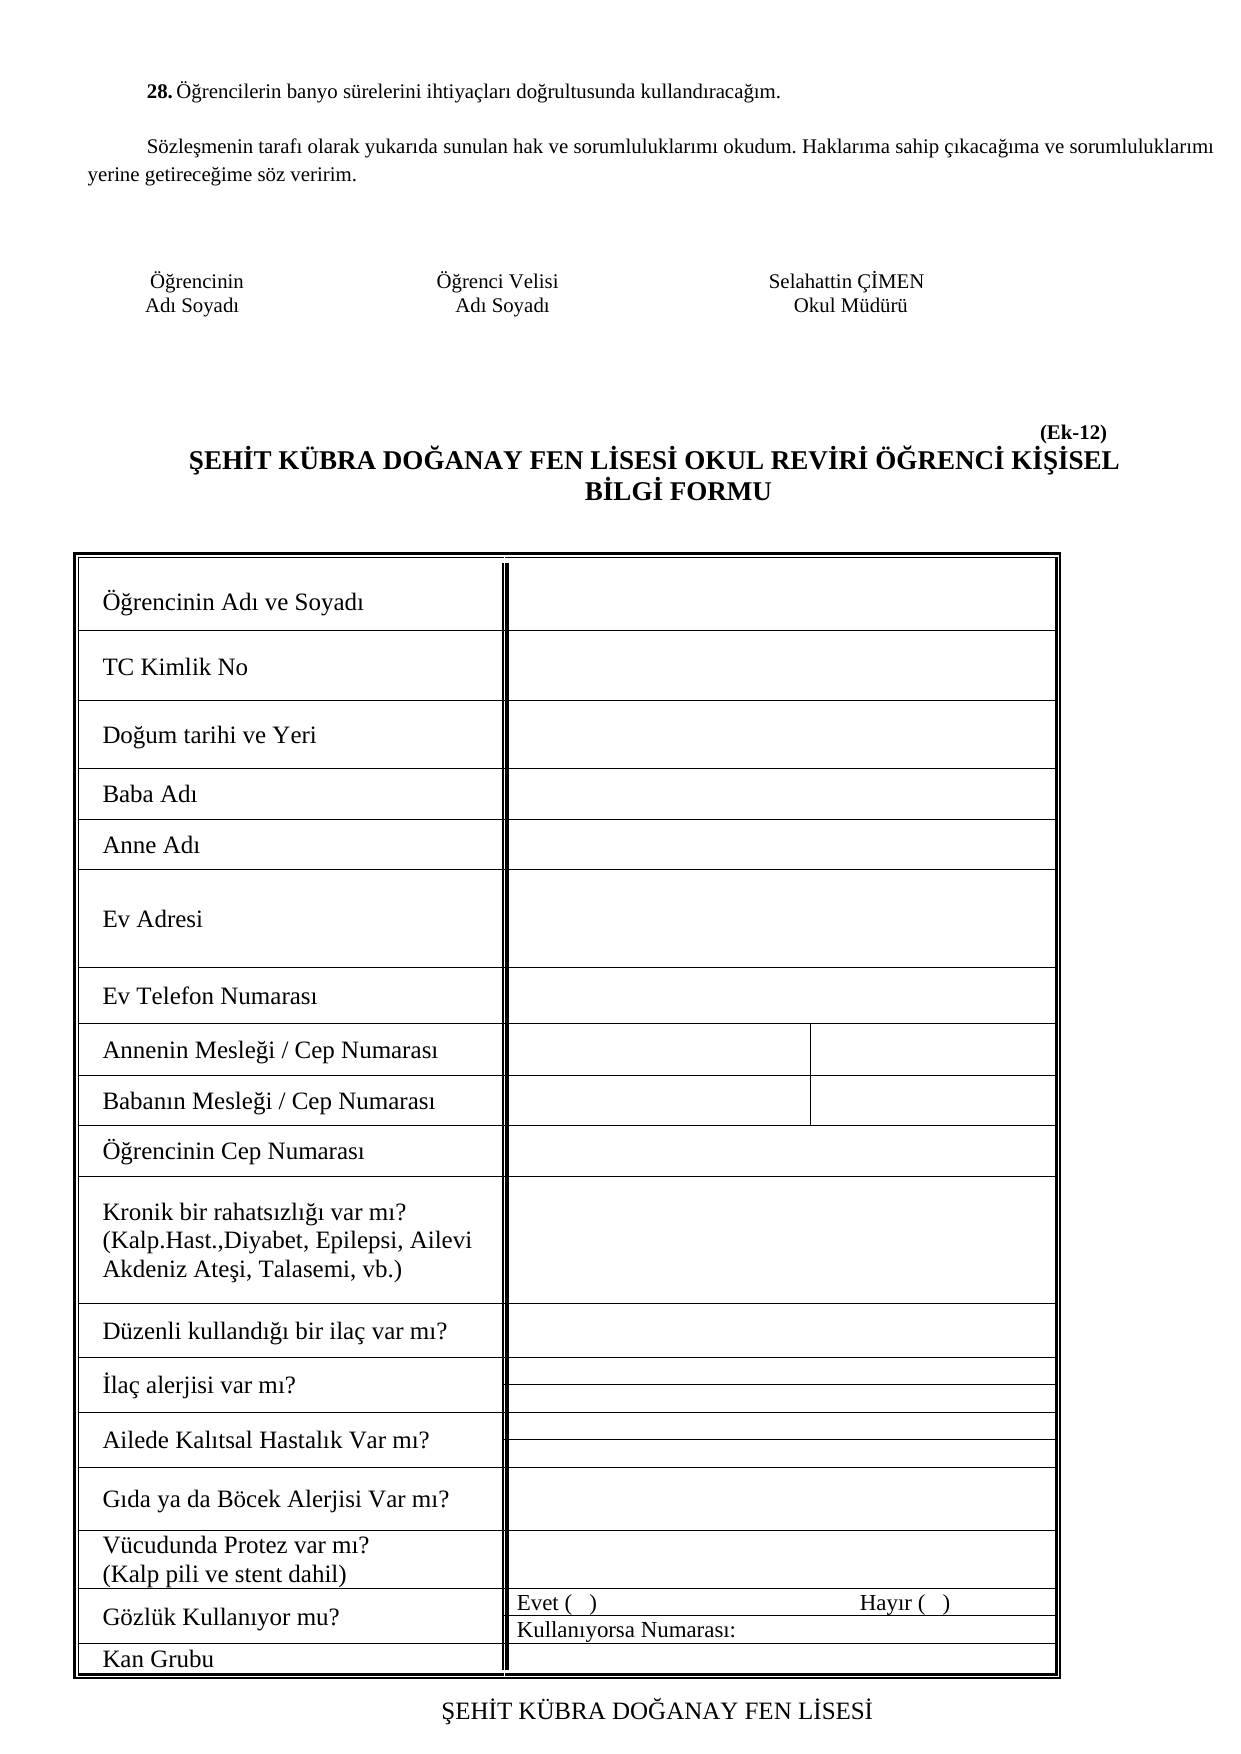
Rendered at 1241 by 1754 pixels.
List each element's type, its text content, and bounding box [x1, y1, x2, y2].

table_cell [509, 769, 1055, 819]
table_cell [509, 1304, 1055, 1357]
table_cell [811, 1076, 1055, 1125]
table_cell Anne Adı [79, 820, 502, 869]
table_cell [509, 701, 1055, 768]
text BİLGİ FORMU [87, 475, 1215, 506]
table_cell Kullanıyorsa Numarası: [509, 1616, 1055, 1643]
table_cell Gözlük Kullanıyor mu? [79, 1589, 502, 1643]
table_cell TC Kimlik No [79, 631, 502, 700]
text Sözleşmenin tarafı olarak yukarıda sunulan hak ve sorumluluklarımı okudum. Haklarıma sahip çıkacağıma ve sorumluluklarımı yerine getireceğime söz veririm. [87, 134, 1215, 186]
table_cell [811, 1024, 1055, 1075]
table_cell Gıda ya da Böcek Alerjisi Var mı? [79, 1468, 502, 1529]
table_cell Kan Grubu [79, 1644, 505, 1673]
table_cell Ev Telefon Numarası [79, 968, 502, 1023]
table_cell Kronik bir rahatsızlığı var mı? (Kalp.Hast.,Diyabet, Epilepsi, Ailevi Akdeniz Ateşi, Talasemi, vb.) [79, 1177, 502, 1303]
table_cell [509, 1177, 1055, 1303]
table_cell [509, 870, 1055, 967]
table_cell Doğum tarihi ve Yeri [79, 701, 502, 768]
table_cell İlaç alerjisi var mı? [79, 1358, 502, 1412]
table_cell [509, 631, 1055, 700]
list Öğrencilerin banyo sürelerini ihtiyaçları doğrultusunda kullandıracağım. [87, 79, 1215, 103]
table_cell Öğrencinin Cep Numarası [79, 1126, 502, 1176]
table_cell [509, 1076, 810, 1125]
table_cell Ev Adresi [79, 870, 502, 967]
text (Ek-12) [87, 420, 1215, 444]
table_header Öğrencinin Adı ve Soyadı [76, 555, 505, 630]
table_cell Vücudunda Protez var mı? (Kalp pili ve stent dahil) [79, 1531, 502, 1588]
table_cell [509, 1024, 810, 1075]
text ŞEHİT KÜBRA DOĞANAY FEN LİSESİ OKUL REVİRİ ÖĞRENCİ KİŞİSEL [87, 444, 1215, 475]
table_cell [509, 1468, 1055, 1529]
table_cell Annenin Mesleği / Cep Numarası [79, 1024, 502, 1075]
table_cell [509, 1440, 1055, 1467]
text Öğrencinin Öğrenci Velisi Selahattin ÇİMEN [87, 269, 1215, 293]
table_header [505, 558, 1055, 630]
table_cell [509, 820, 1055, 869]
table_cell [509, 1358, 1055, 1384]
table_cell [509, 1126, 1055, 1176]
table_cell [509, 968, 1055, 1023]
table_cell [509, 1385, 1055, 1412]
table_cell Babanın Mesleği / Cep Numarası [79, 1076, 502, 1125]
table_cell Baba Adı [79, 769, 502, 819]
table_cell Ailede Kalıtsal Hastalık Var mı? [79, 1413, 502, 1467]
table_cell Evet ( ) Hayır ( ) [509, 1589, 1055, 1615]
table_cell [509, 1531, 1055, 1588]
text Adı Soyadı Adı Soyadı Okul Müdürü [87, 293, 1215, 317]
table_cell [509, 1413, 1055, 1439]
table_cell Düzenli kullandığı bir ilaç var mı? [79, 1304, 502, 1357]
table_cell [505, 1644, 1055, 1673]
